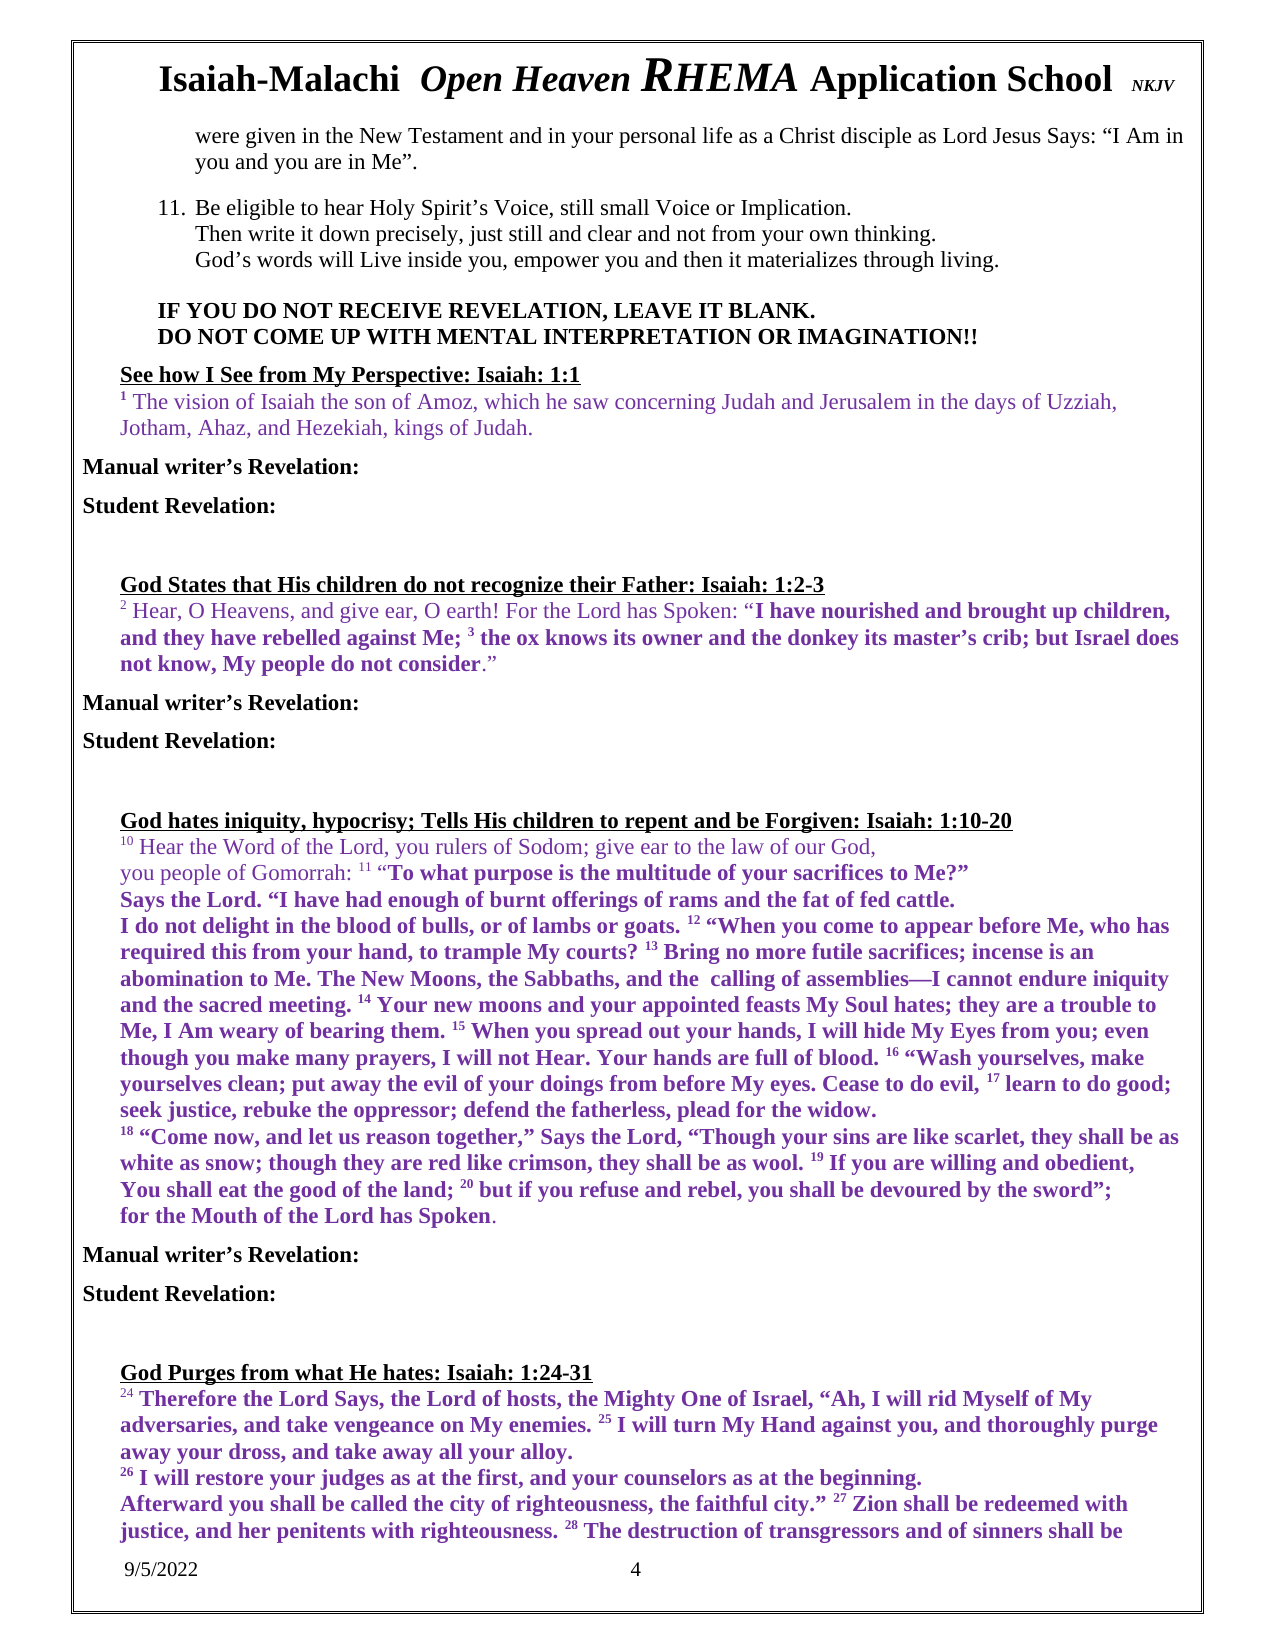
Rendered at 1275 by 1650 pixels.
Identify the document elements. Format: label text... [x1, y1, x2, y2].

text you people of Gomorrah: 11 “To what purpose is the multitude of your sacrifices to Me?” [120, 859, 1192, 886]
text Student Revelation: [82, 492, 1192, 518]
text 26 I will restore your judges as at the first, and your counselors as at the beginning. [120, 1464, 1192, 1491]
text IF YOU DO NOT RECEIVE REVELATION, LEAVE IT BLANK. DO NOT COME UP WITH MENTAL INTERPRETATION OR IMAGINATION!! [157, 297, 1192, 349]
text I do not delight in the blood of bulls, or of lambs or goats. 12 “When you come to appear before Me, who has required this from your hand, to trample My courts? 13 Bring no more futile sacrifices; incense is an abomination to Me. The New Moons, the Sabbaths, and the calling of assemblies—I cannot endure iniquity and the sacred meeting. 14 Your new moons and your appointed feasts My Soul hates; they are a trouble to Me, I Am weary of bearing them. 15 When you spread out your hands, I will hide My Eyes from you; even though you make many prayers, I will not Hear. Your hands are full of blood. 16 “Wash yourselves, make yourselves clean; put away the evil of your doings from before My eyes. Cease to do evil, 17 learn to do good; seek justice, rebuke the oppressor; defend the fatherless, plead for the widow. 18 “Come now, and let us reason together,” Says the Lord, “Though your sins are like scarlet, they shall be as white as snow; though they are red like crimson, they shall be as wool. 19 If you are willing and obedient, [120, 912, 1192, 1176]
text Manual writer’s Revelation: [82, 1241, 1192, 1267]
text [120, 1491, 1192, 1543]
text 10 Hear the Word of the Lord, you rulers of Sodom; give ear to the law of our God, [120, 833, 1192, 859]
list Be eligible to hear Holy Spirit’s Voice, still small Voice or Implication. Then write it down precisely, just still and clear and not from your own thinking. God’s words will Live inside you, empower you and then it materializes through living. [157, 193, 1192, 273]
text 2 Hear, O Heavens, and give ear, O earth! For the Lord has Spoken: “I have nourished and brought up children, and they have rebelled against Me; 3 the ox knows its owner and the donkey its master’s crib; but Israel does not know, My people do not consider.” [120, 597, 1192, 676]
text You shall eat the good of the land; 20 but if you refuse and rebel, you shall be devoured by the sword”; for the Mouth of the Lord has Spoken. [120, 1176, 1192, 1228]
text God Purges from what He hates: Isaiah: 1:24-31 [120, 1359, 1192, 1385]
text Says the Lord. “I have had enough of burnt offerings of rams and the fat of fed cattle. [120, 886, 1192, 912]
text God States that His children do not recognize their Father: Isaiah: 1:2-3 [120, 571, 1192, 597]
text 1 The vision of Isaiah the son of Amoz, which he saw concerning Judah and Jerusalem in the days of Uzziah, Jotham, Ahaz, and Hezekiah, kings of Judah. [120, 388, 1192, 440]
text God hates iniquity, hypocrisy; Tells His children to repent and be Forgiven: Isaiah: 1:10-20 [120, 807, 1192, 833]
text 24 Therefore the Lord Says, the Lord of hosts, the Mighty One of Israel, “Ah, I will rid Myself of My adversaries, and take vengeance on My enemies. 25 I will turn My Hand against you, and thoroughly purge away your dross, and take away all your alloy. [120, 1385, 1192, 1464]
text Student Revelation: [82, 728, 1192, 754]
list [157, 122, 1192, 174]
text Student Revelation: [82, 1280, 1192, 1306]
text Manual writer’s Revelation: [82, 453, 1192, 479]
text Manual writer’s Revelation: [82, 689, 1192, 715]
text See how I See from My Perspective: Isaiah: 1:1 [120, 361, 1192, 388]
